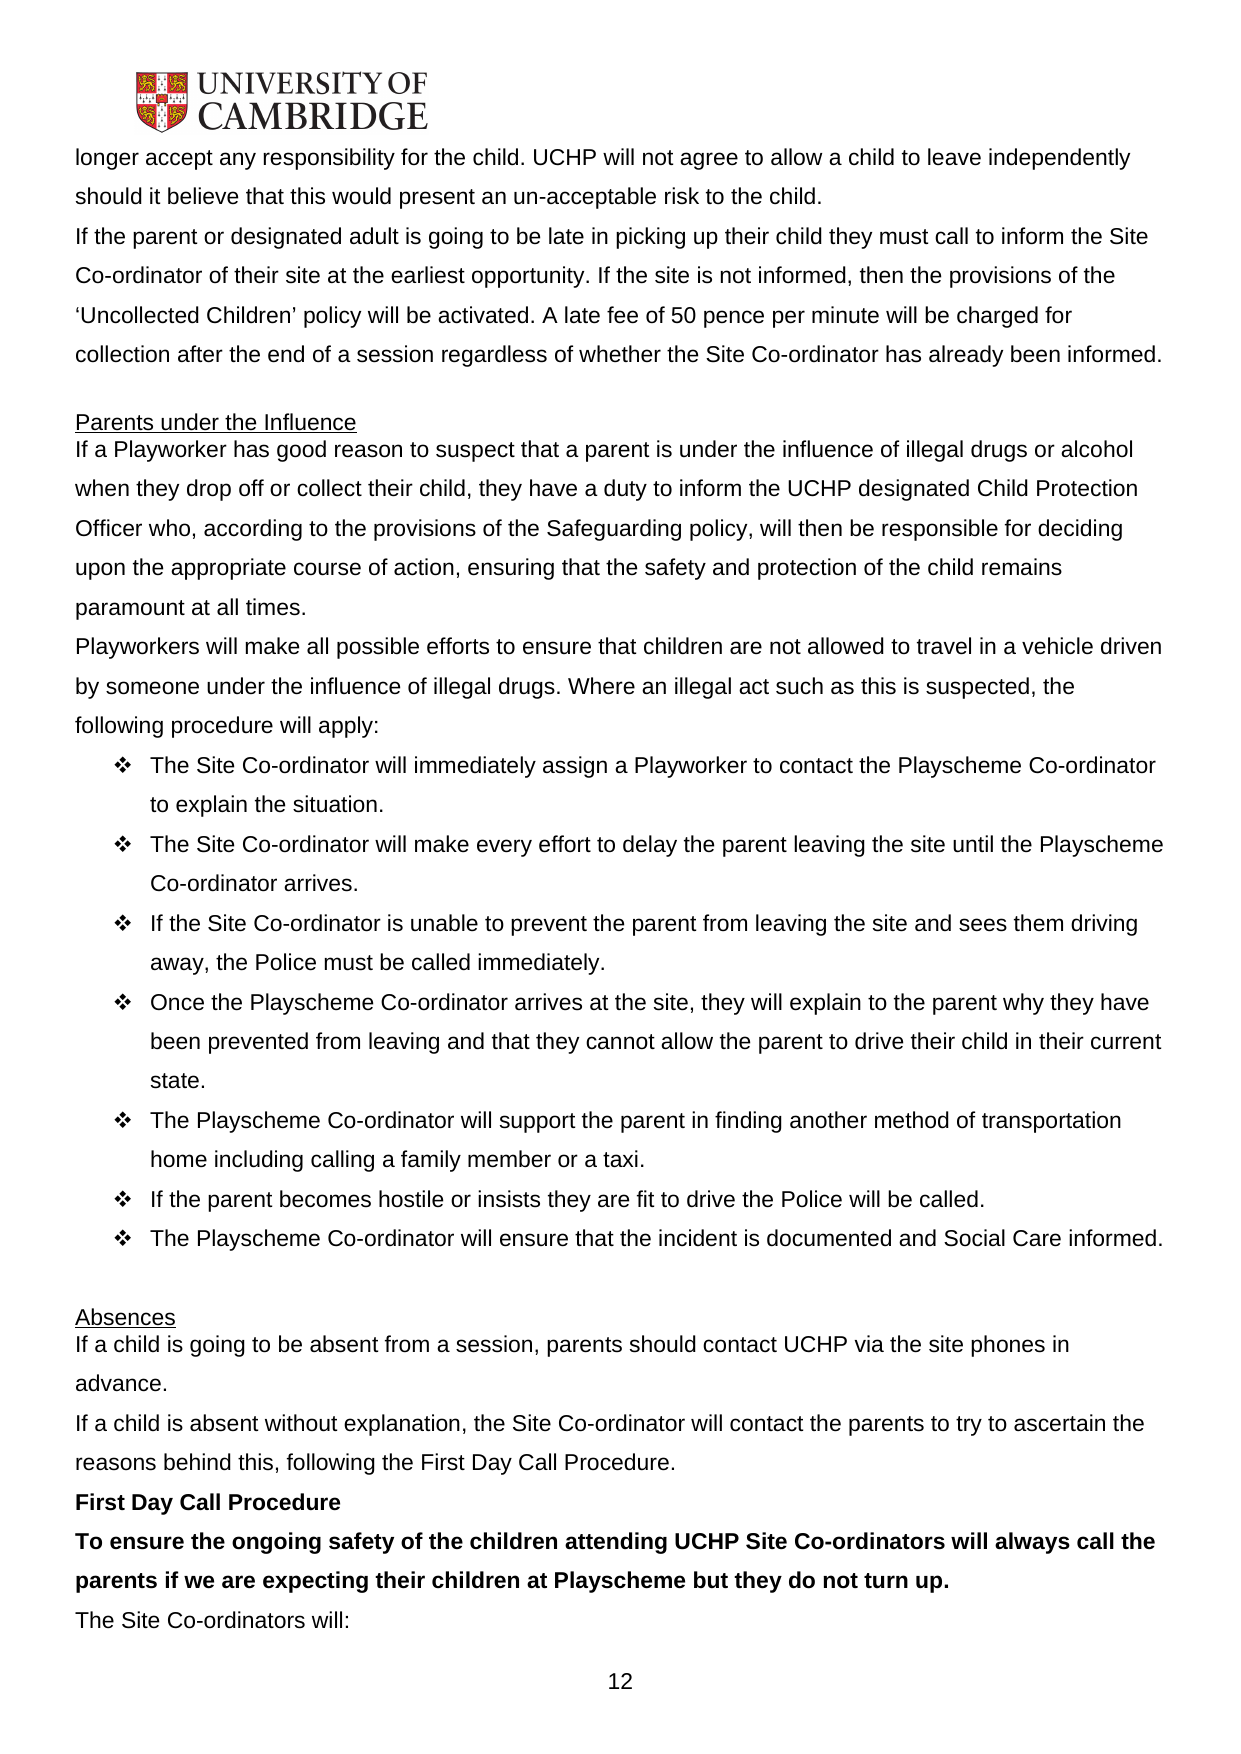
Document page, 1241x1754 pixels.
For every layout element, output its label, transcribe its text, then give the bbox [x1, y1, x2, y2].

list If the parent becomes hostile or insists they are fit to drive the Police will be called. [112, 1186, 1165, 1212]
text If the parent or designated adult is going to be late in picking up their child they must call to inform the Site Co-ordinator of their site at the earliest opportunity. If the site is not informed, then the provisions of the ‘Uncollected Children’ policy will be activated. A late fee of 50 pence per minute will be charged for collection after the end of a session regardless of whether the Site Co-ordinator has already been informed. [75, 223, 1165, 367]
list The Site Co-ordinator will immediately assign a Playworker to contact the Playscheme Co-ordinator to explain the situation. [112, 752, 1165, 817]
list Once the Playscheme Co-ordinator arrives at the site, they will explain to the parent why they have been prevented from leaving and that they cannot allow the parent to drive their child in their current state. [112, 988, 1165, 1094]
list The Playscheme Co-ordinator will ensure that the incident is documented and Social Care informed. [112, 1225, 1165, 1252]
subtitle Parents under the Influence [75, 409, 1165, 436]
text If a child is absent without explanation, the Site Co-ordinator will contact the parents to try to ascertain the reasons behind this, following the First Day Call Procedure. [75, 1409, 1165, 1475]
text The Site Co-ordinators will: [75, 1607, 1165, 1633]
list The Playscheme Co-ordinator will support the parent in finding another method of transportation home including calling a family member or a taxi. [112, 1107, 1165, 1173]
text If a child is going to be absent from a session, parents should contact UCHP via the site phones in advance. [75, 1331, 1165, 1396]
subtitle Absences [75, 1304, 1165, 1331]
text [75, 144, 1165, 209]
text Playworkers will make all possible efforts to ensure that children are not allowed to travel in a vehicle driven by someone under the influence of illegal drugs. Where an illegal act such as this is suspected, the following procedure will apply: [75, 633, 1165, 738]
list If the Site Co-ordinator is unable to prevent the parent from leaving the site and sees them driving away, the Police must be called immediately. [112, 909, 1165, 975]
picture [134, 70, 430, 135]
text First Day Call Procedure [75, 1488, 1165, 1515]
list The Site Co-ordinator will make every effort to delay the parent leaving the site until the Playscheme Co-ordinator arrives. [112, 831, 1165, 896]
text To ensure the ongoing safety of the children attending UCHP Site Co-ordinators will always call the parents if we are expecting their children at Playscheme but they do not turn up. [75, 1528, 1165, 1594]
text If a Playworker has good reason to suspect that a parent is under the influence of illegal drugs or alcohol when they drop off or collect their child, they have a duty to inform the UCHP designated Child Protection Officer who, according to the provisions of the Safeguarding policy, will then be responsible for deciding upon the appropriate course of action, ensuring that the safety and protection of the child remains paramount at all times. [75, 436, 1165, 620]
